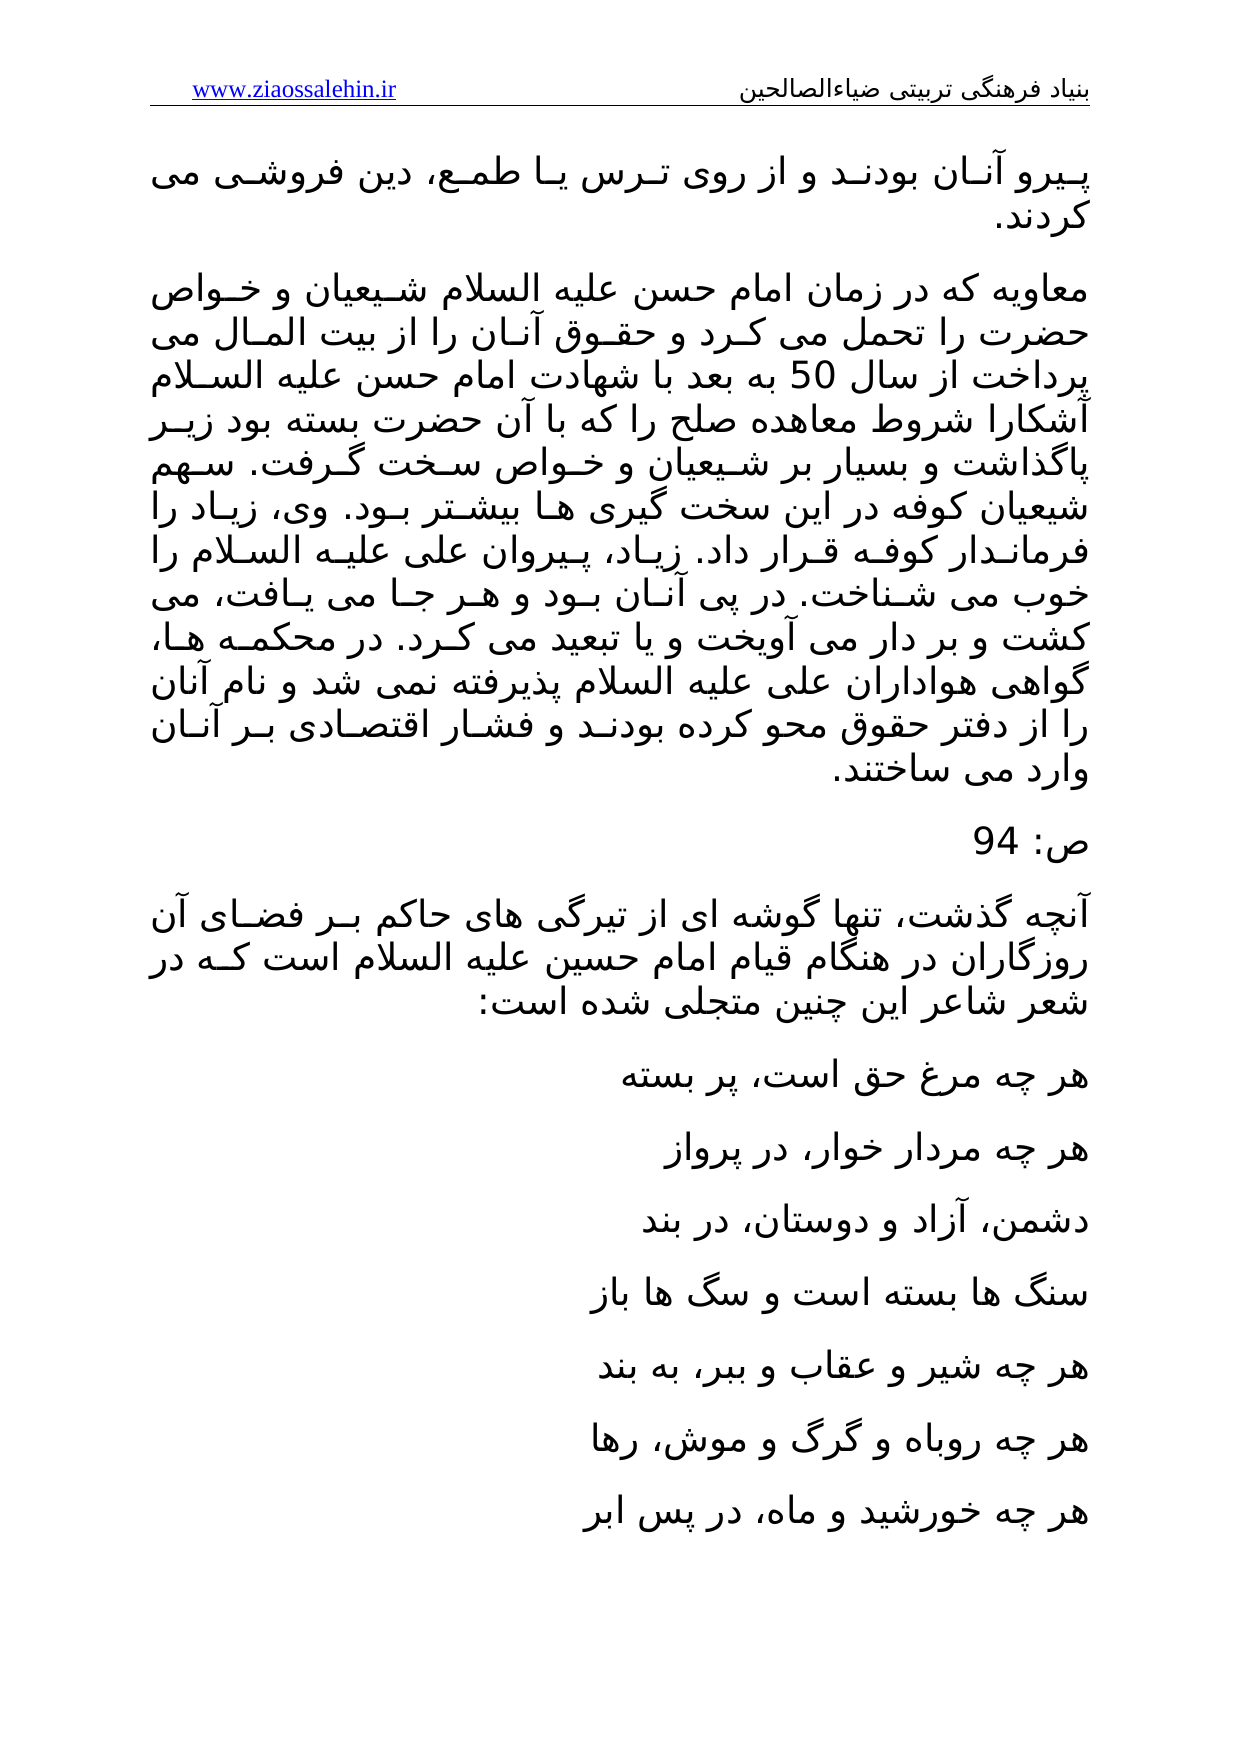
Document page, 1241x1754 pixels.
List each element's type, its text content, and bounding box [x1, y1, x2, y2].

text معاویه که در زمان امام حسن علیه السلام شیعیان و خواص حضرت را تحمل می کرد و حقوق آنان را از بیت المال می پرداخت از سال 50 به بعد با شهادت امام حسن علیه السلام آشکارا شروط معاهده صلح را که با آن حضرت بسته بود زیر پاگذاشت و بسیار بر شیعیان و خواص سخت گرفت. سهم شیعیان کوفه در این سخت گیری ها بیشتر بود. وی، زیاد را فرماندار کوفه قرار داد. زیاد، پیروان علی علیه السلام را خوب می شناخت. در پی آنان بود و هر جا می یافت، می کشت و بر دار می آویخت و یا تبعید می کرد. در محکمه ها، گواهی هواداران علی علیه السلام پذیرفته نمی شد و نام آنان را از دفتر حقوق محو کرده بودند و فشار اقتصادی بر آنان وارد می ساختند. [150, 266, 1090, 790]
text هر چه شیر و عقاب و ببر، به بند [150, 1343, 1090, 1387]
text هر چه مردار خوار، در پرواز [150, 1125, 1090, 1169]
text هر چه روباه و گرگ و موش، رها [150, 1416, 1090, 1460]
text دشمن، آزاد و دوستان، در بند [150, 1198, 1090, 1242]
text هر چه مرغ حق است، پر بسته [150, 1052, 1090, 1096]
text ص: 94 [150, 819, 1090, 863]
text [150, 150, 1090, 237]
text آنچه گذشت، تنها گوشه ای از تیرگی های حاکم بر فضای آن روزگاران در هنگام قیام امام حسین علیه السلام است که در شعر شاعر این چنین متجلی شده است: [150, 892, 1090, 1023]
text سنگ ها بسته است و سگ ها باز [150, 1271, 1090, 1314]
text هر چه خورشید و ماه، در پس ابر [150, 1489, 1090, 1533]
